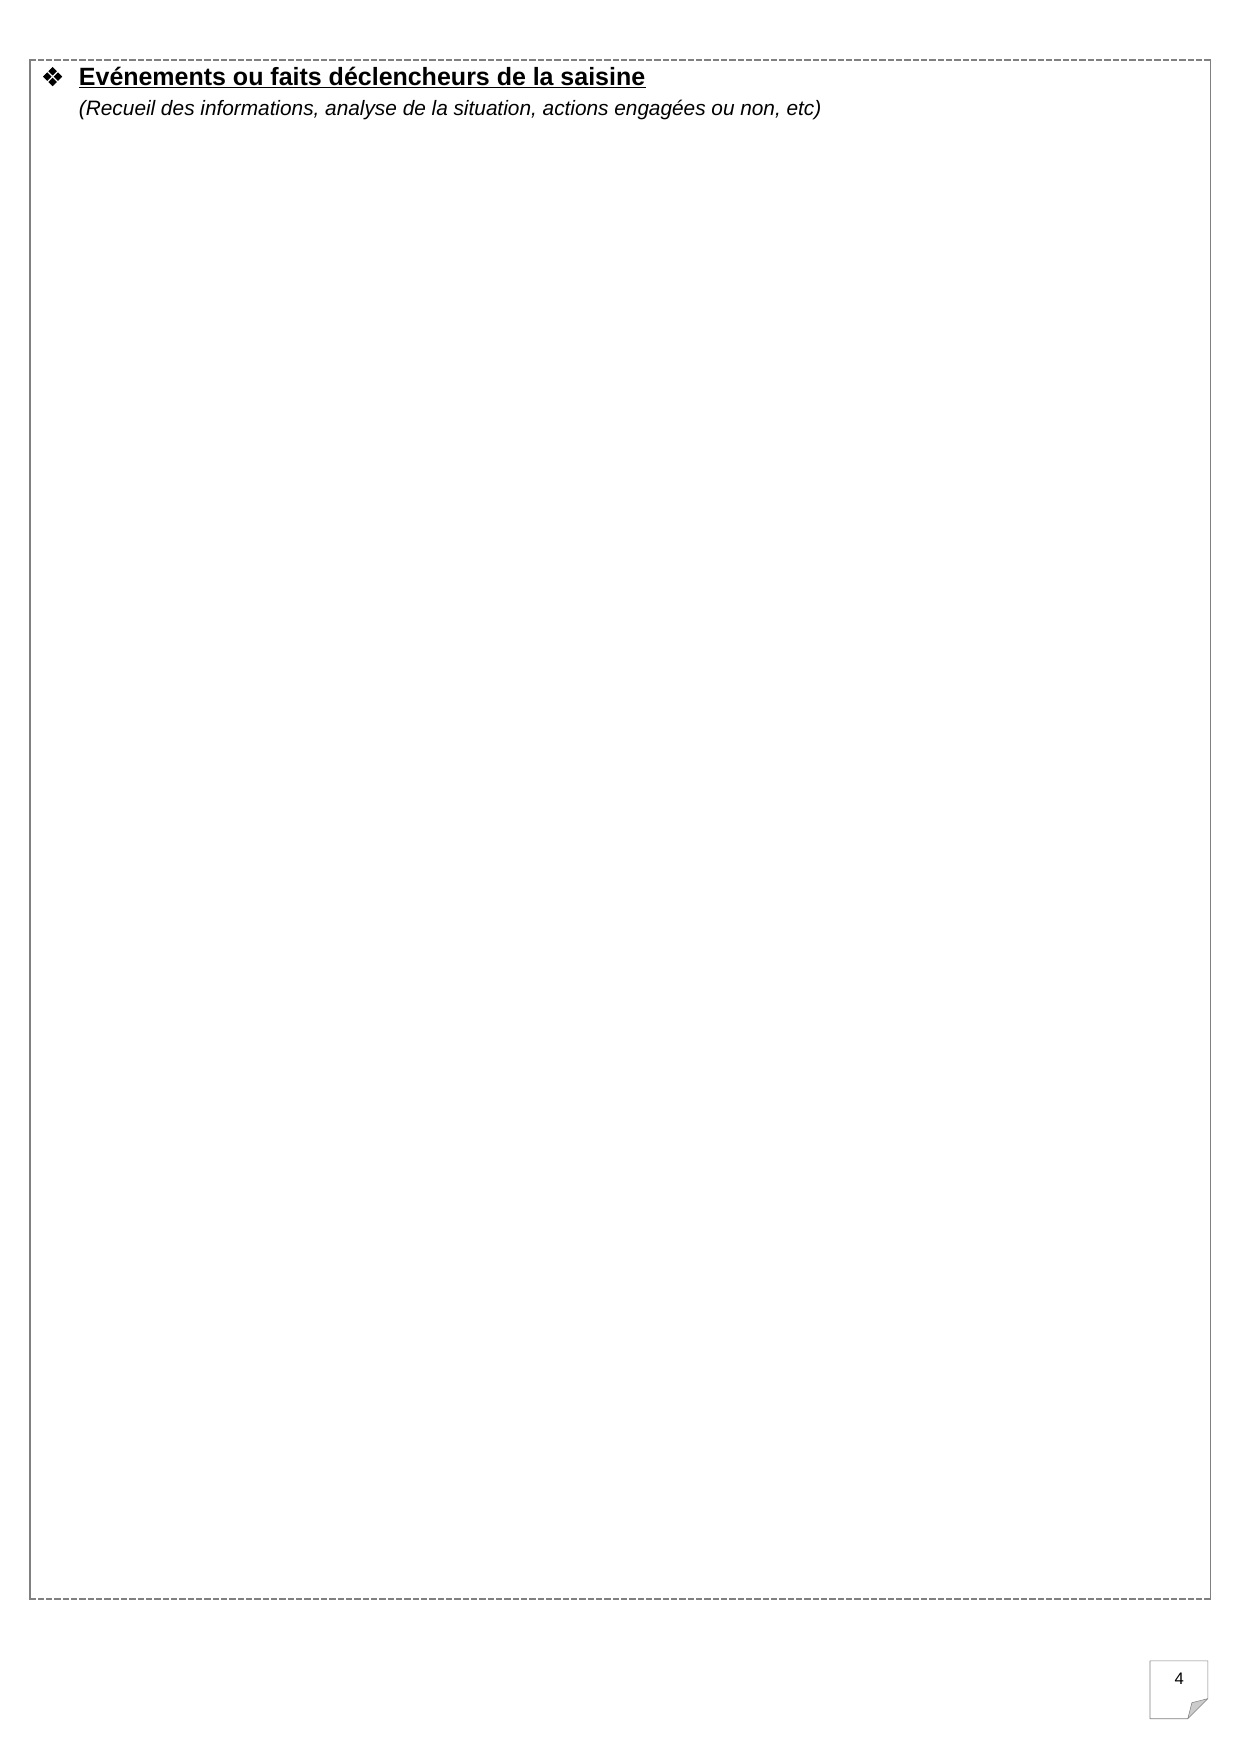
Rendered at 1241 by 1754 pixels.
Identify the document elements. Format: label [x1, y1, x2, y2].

table_cell [31, 59, 1210, 1598]
